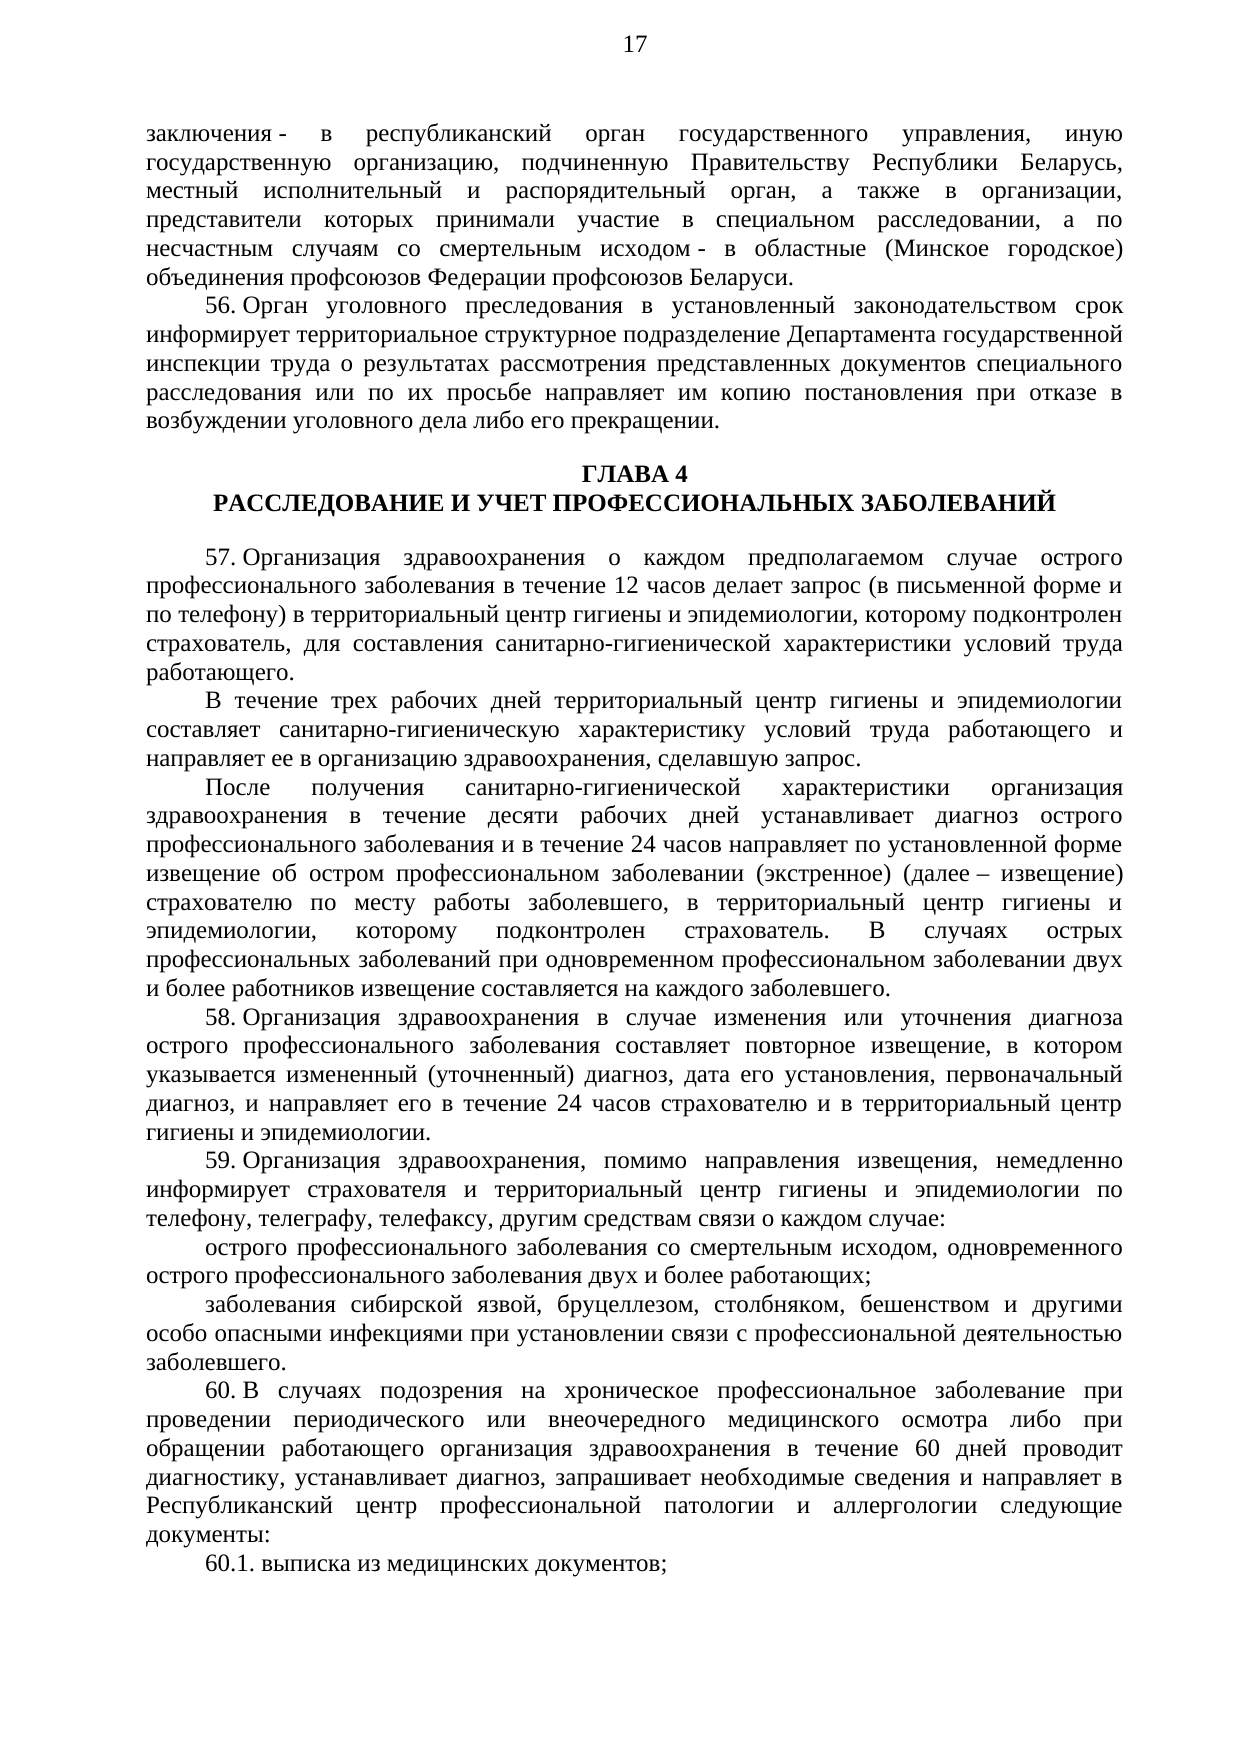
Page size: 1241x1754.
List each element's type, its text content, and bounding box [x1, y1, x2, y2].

text ГЛАВА 4 РАССЛЕДОВАНИЕ И УЧЕТ ПРОФЕССИОНАЛЬНЫХ ЗАБОЛЕВАНИЙ [146, 459, 1123, 517]
text 60.1. выписка из медицинских документов; [146, 1548, 1123, 1577]
text 59. Организация здравоохранения, помимо направления извещения, немедленно информирует страхователя и территориальный центр гигиены и эпидемиологии по телефону, телеграфу, телефаксу, другим средствам связи о каждом случае: [146, 1146, 1123, 1232]
text 58. Организация здравоохранения в случае изменения или уточнения диагноза острого профессионального заболевания составляет повторное извещение, в котором указывается измененный (уточненный) диагноз, дата его установления, первоначальный диагноз, и направляет его в течение 24 часов страхователю и в территориальный центр гигиены и эпидемиологии. [146, 1002, 1123, 1146]
text 60. В случаях подозрения на хроническое профессиональное заболевание при проведении периодического или внеочередного медицинского осмотра либо при обращении работающего организация здравоохранения в течение 60 дней проводит диагностику, устанавливает диагноз, запрашивает необходимые сведения и направляет в Республиканский центр профессиональной патологии и аллергологии следующие документы: [146, 1376, 1123, 1548]
text После получения санитарно-гигиенической характеристики организация здравоохранения в течение десяти рабочих дней устанавливает диагноз острого профессионального заболевания и в течение 24 часов направляет по установленной форме извещение об остром профессиональном заболевании (экстренное) (далее – извещение) страхователю по месту работы заболевшего, в территориальный центр гигиены и эпидемиологии, которому подконтролен страхователь. В случаях острых профессиональных заболеваний при одновременном профессиональном заболевании двух и более работников извещение составляется на каждого заболевшего. [146, 772, 1123, 1002]
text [146, 118, 1123, 291]
text В течение трех рабочих дней территориальный центр гигиены и эпидемиологии составляет санитарно-гигиеническую характеристику условий труда работающего и направляет ее в организацию здравоохранения, сделавшую запрос. [146, 686, 1123, 772]
text заболевания сибирской язвой, бруцеллезом, столбняком, бешенством и другими особо опасными инфекциями при установлении связи с профессиональной деятельностью заболевшего. [146, 1289, 1123, 1376]
text 57. Организация здравоохранения о каждом предполагаемом случае острого профессионального заболевания в течение 12 часов делает запрос (в письменной форме и по телефону) в территориальный центр гигиены и эпидемиологии, которому подконтролен страхователь, для составления санитарно-гигиенической характеристики условий труда работающего. [146, 542, 1123, 686]
text острого профессионального заболевания со смертельным исходом, одновременного острого профессионального заболевания двух и более работающих; [146, 1232, 1123, 1289]
text 56. Орган уголовного преследования в установленный законодательством срок информирует территориальное структурное подразделение Департамента государственной инспекции труда о результатах рассмотрения представленных документов специального расследования или по их просьбе направляет им копию постановления при отказе в возбуждении уголовного дела либо его прекращении. [146, 291, 1123, 434]
